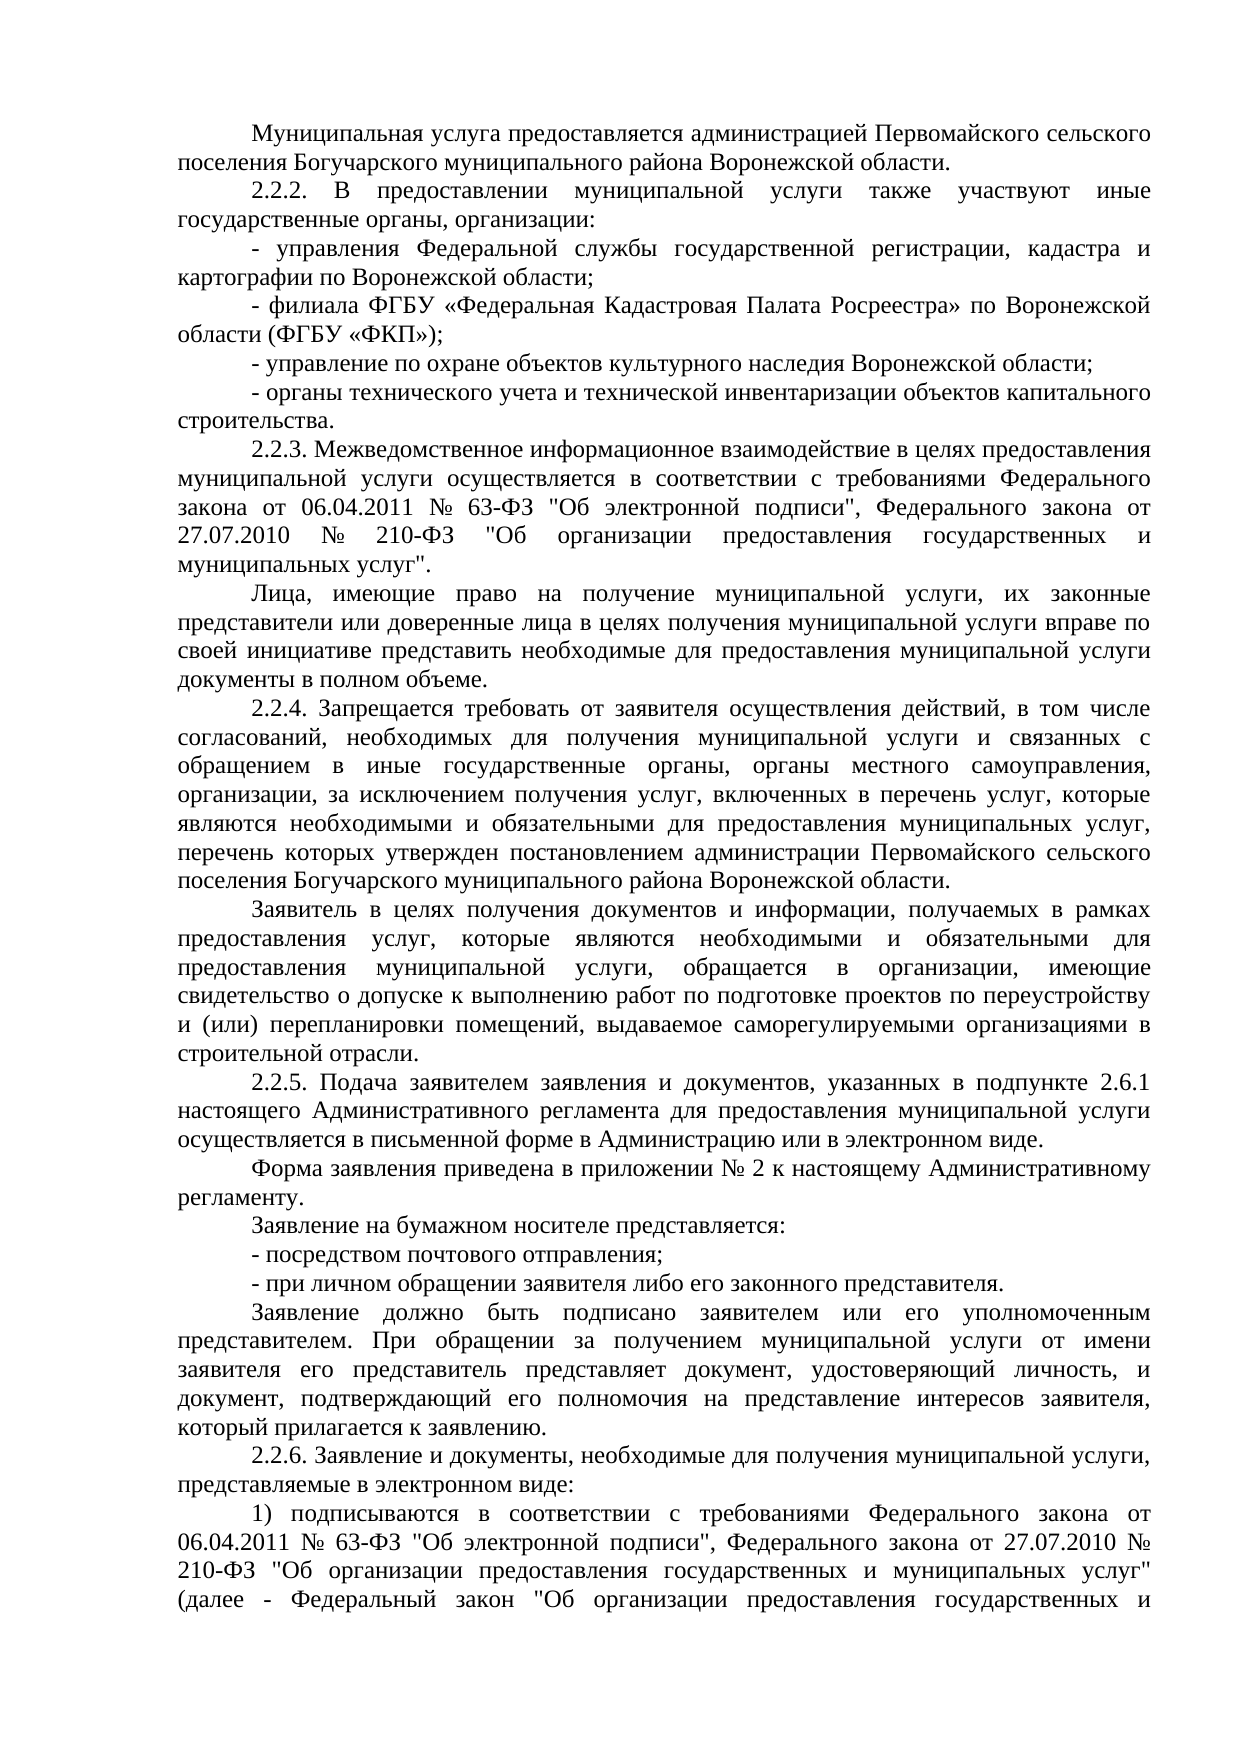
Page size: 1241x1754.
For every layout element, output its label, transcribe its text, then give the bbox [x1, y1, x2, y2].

text 2.2.5. Подача заявителем заявления и документов, указанных в подпункте 2.6.1 настоящего Административного регламента для предоставления муниципальной услуги осуществляется в письменной форме в Администрацию или в электронном виде. [177, 1067, 1152, 1153]
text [177, 1498, 1152, 1613]
text Лица, имеющие право на получение муниципальной услуги, их законные представители или доверенные лица в целях получения муниципальной услуги вправе по своей инициативе представить необходимые для предоставления муниципальной услуги документы в полном объеме. [177, 578, 1152, 693]
text Заявитель в целях получения документов и информации, получаемых в рамках предоставления услуг, которые являются необходимыми и обязательными для предоставления муниципальной услуги, обращается в организации, имеющие свидетельство о допуске к выполнению работ по подготовке проектов по переустройству и (или) перепланировки помещений, выдаваемое саморегулируемыми организациями в строительной отрасли. [177, 894, 1152, 1067]
text 2.2.2. В предоставлении муниципальной услуги также участвуют иные государственные органы, организации: [177, 176, 1152, 233]
text - при личном обращении заявителя либо его законного представителя. [177, 1268, 1152, 1297]
text - филиала ФГБУ «Федеральная Кадастровая Палата Росреестра» по Воронежской области (ФГБУ «ФКП»); [177, 291, 1152, 348]
text 2.2.3. Межведомственное информационное взаимодействие в целях предоставления муниципальной услуги осуществляется в соответствии с требованиями Федерального закона от 06.04.2011 № 63-ФЗ "Об электронной подписи", Федерального закона от 27.07.2010 № 210-ФЗ "Об организации предоставления государственных и муниципальных услуг". [177, 434, 1152, 578]
text 2.2.4. Запрещается требовать от заявителя осуществления действий, в том числе согласований, необходимых для получения муниципальной услуги и связанных с обращением в иные государственные органы, органы местного самоуправления, организации, за исключением получения услуг, включенных в перечень услуг, которые являются необходимыми и обязательными для предоставления муниципальных услуг, перечень которых утвержден постановлением администрации Первомайского сельского поселения Богучарского муниципального района Воронежской области. [177, 693, 1152, 894]
text - управления Федеральной службы государственной регистрации, кадастра и картографии по Воронежской области; [177, 233, 1152, 291]
text - посредством почтового отправления; [177, 1239, 1152, 1268]
text Заявление на бумажном носителе представляется: [177, 1211, 1152, 1239]
text - управление по охране объектов культурного наследия Воронежской области; [177, 348, 1152, 377]
text Форма заявления приведена в приложении № 2 к настоящему Административному регламенту. [177, 1153, 1152, 1211]
text Муниципальная услуга предоставляется администрацией Первомайского сельского поселения Богучарского муниципального района Воронежской области. [177, 118, 1152, 176]
text Заявление должно быть подписано заявителем или его уполномоченным представителем. При обращении за получением муниципальной услуги от имени заявителя его представитель представляет документ, удостоверяющий личность, и документ, подтверждающий его полномочия на представление интересов заявителя, который прилагается к заявлению. [177, 1297, 1152, 1441]
text 2.2.6. Заявление и документы, необходимые для получения муниципальной услуги, представляемые в электронном виде: [177, 1441, 1152, 1498]
text - органы технического учета и технической инвентаризации объектов капитального строительства. [177, 377, 1152, 434]
